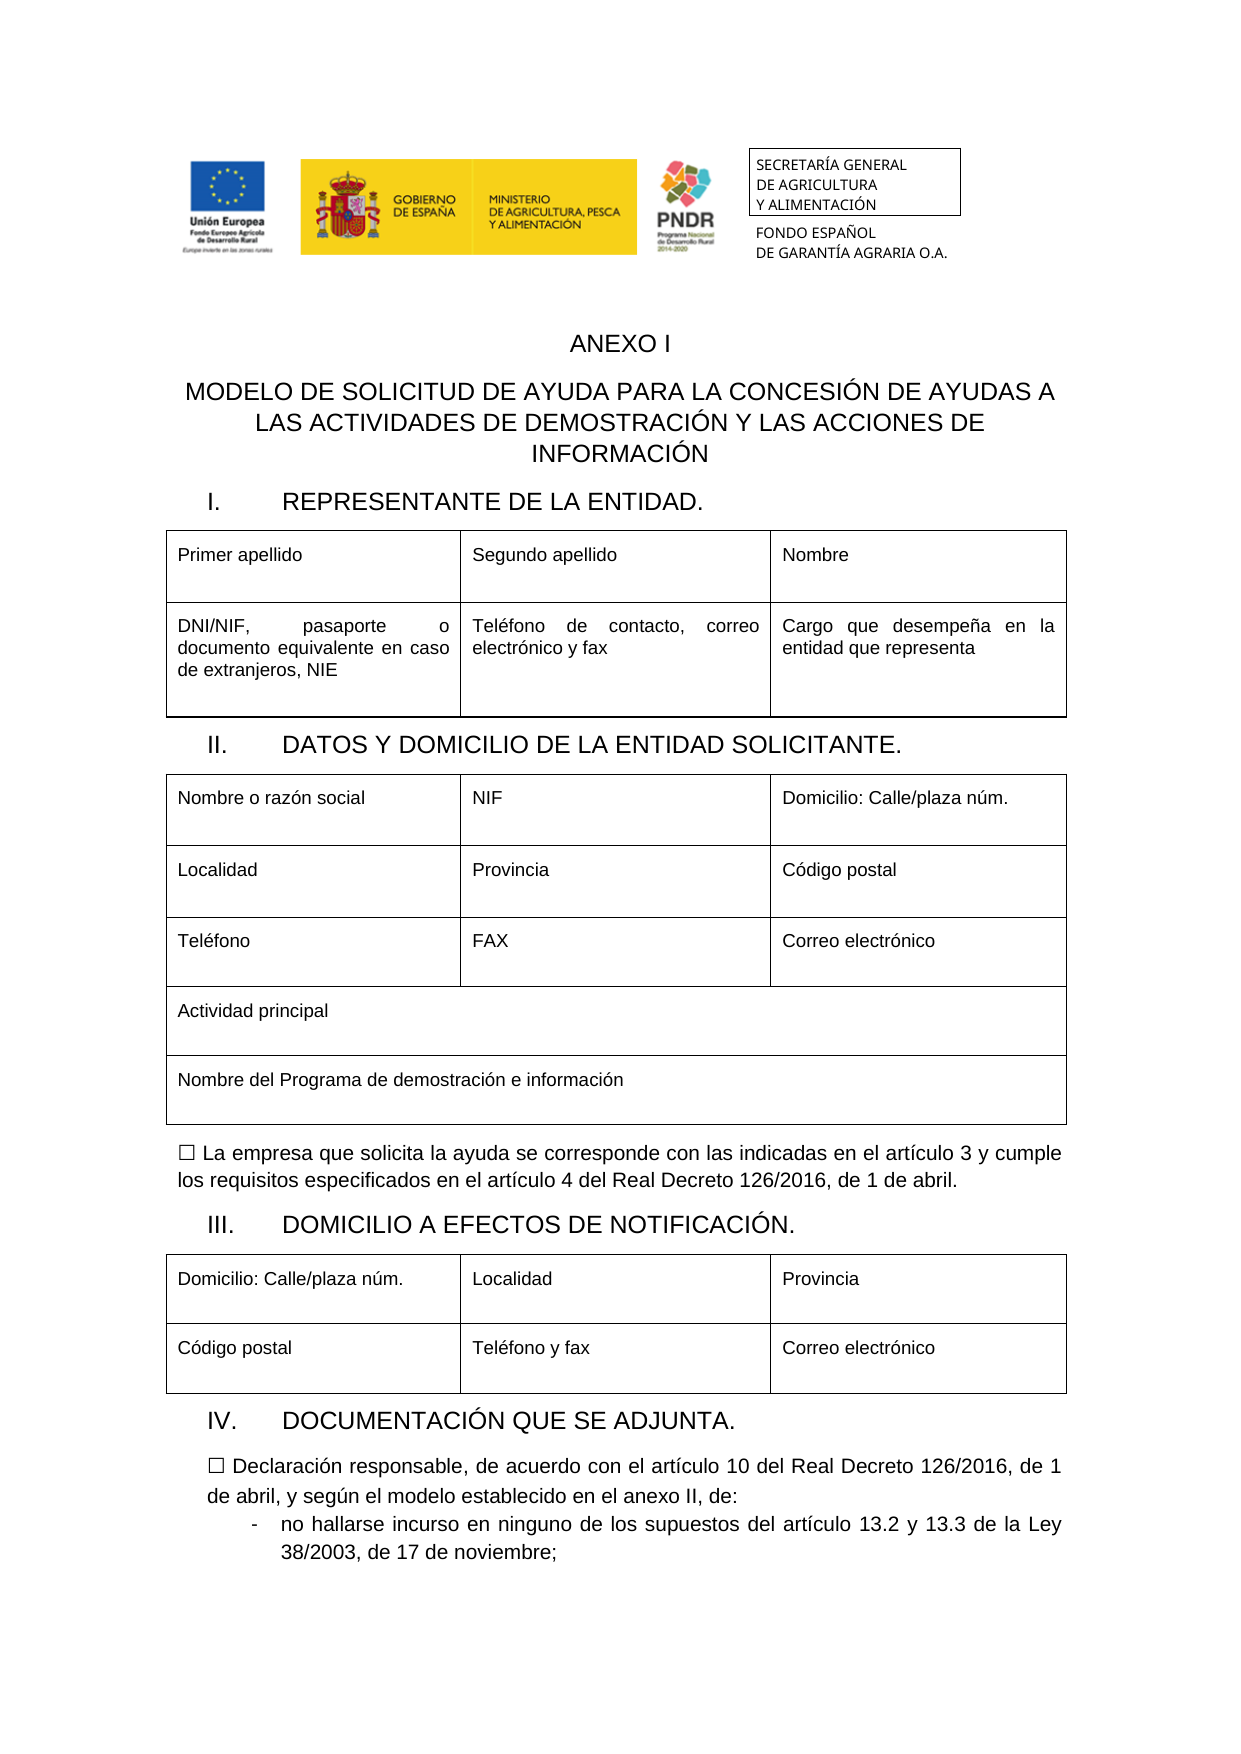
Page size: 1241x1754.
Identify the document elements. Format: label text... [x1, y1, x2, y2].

table_cell Nombre del Programa de demostración e información [167, 1056, 1066, 1124]
list DOMICILIO A EFECTOS DE NOTIFICACIÓN. [207, 1211, 1063, 1239]
text Declaración responsable, de acuerdo con el artículo 10 del Real Decreto 126/2016, de 1 de abril, y según el modelo establecido en el anexo II, de: [207, 1451, 1063, 1507]
table_header Domicilio: Calle/plaza núm. [167, 1255, 460, 1323]
list DATOS Y DOMICILIO DE LA ENTIDAD SOLICITANTE. [207, 730, 1063, 759]
table_header Nombre [771, 531, 1066, 602]
table_header [166, 148, 738, 269]
list REPRESENTANTE DE LA ENTIDAD. [207, 487, 1063, 515]
text La empresa que solicita la ayuda se corresponde con las indicadas en el artículo 3 y cumple los requisitos especificados en el artículo 4 del Real Decreto 126/2016, de 1 de abril. [177, 1138, 1063, 1192]
table_cell Correo electrónico [771, 918, 1066, 986]
list DOCUMENTACIÓN QUE SE ADJUNTA. [207, 1406, 1063, 1435]
table_cell Teléfono [167, 918, 460, 986]
table_cell Provincia [461, 846, 770, 917]
picture [177, 157, 726, 260]
table_header Localidad [461, 1255, 770, 1323]
table_header [738, 148, 1074, 269]
table_cell Actividad principal [167, 987, 1066, 1055]
table_cell DNI/NIF, pasaporte o documento equivalente en caso de extranjeros, NIE [167, 603, 460, 716]
table_header NIF [461, 775, 770, 845]
text MODELO DE SOLICITUD DE AYUDA PARA LA CONCESIÓN DE AYUDAS A LAS ACTIVIDADES DE DEMOSTRACIÓN Y LAS ACCIONES DE INFORMACIÓN [177, 377, 1063, 468]
table_cell Código postal [167, 1324, 460, 1392]
list no hallarse incurso en ninguno de los supuestos del artículo 13.2 y 13.3 de la Ley 38/2003, de 17 de noviembre; [251, 1511, 1063, 1564]
table_header Primer apellido [167, 531, 460, 602]
table_header Segundo apellido [461, 531, 770, 602]
table_header Domicilio: Calle/plaza núm. [771, 775, 1066, 845]
table_header Provincia [771, 1255, 1066, 1323]
table_cell Código postal [771, 846, 1066, 917]
table_cell Correo electrónico [771, 1324, 1066, 1392]
table_header Nombre o razón social [167, 775, 460, 845]
table_cell Localidad [167, 846, 460, 917]
table_cell Teléfono y fax [461, 1324, 770, 1392]
text ANEXO I [177, 329, 1063, 358]
table_cell FAX [461, 918, 770, 986]
table_cell Cargo que desempeña en la entidad que representa [771, 603, 1066, 716]
table_cell Teléfono de contacto, correo electrónico y fax [461, 603, 770, 716]
